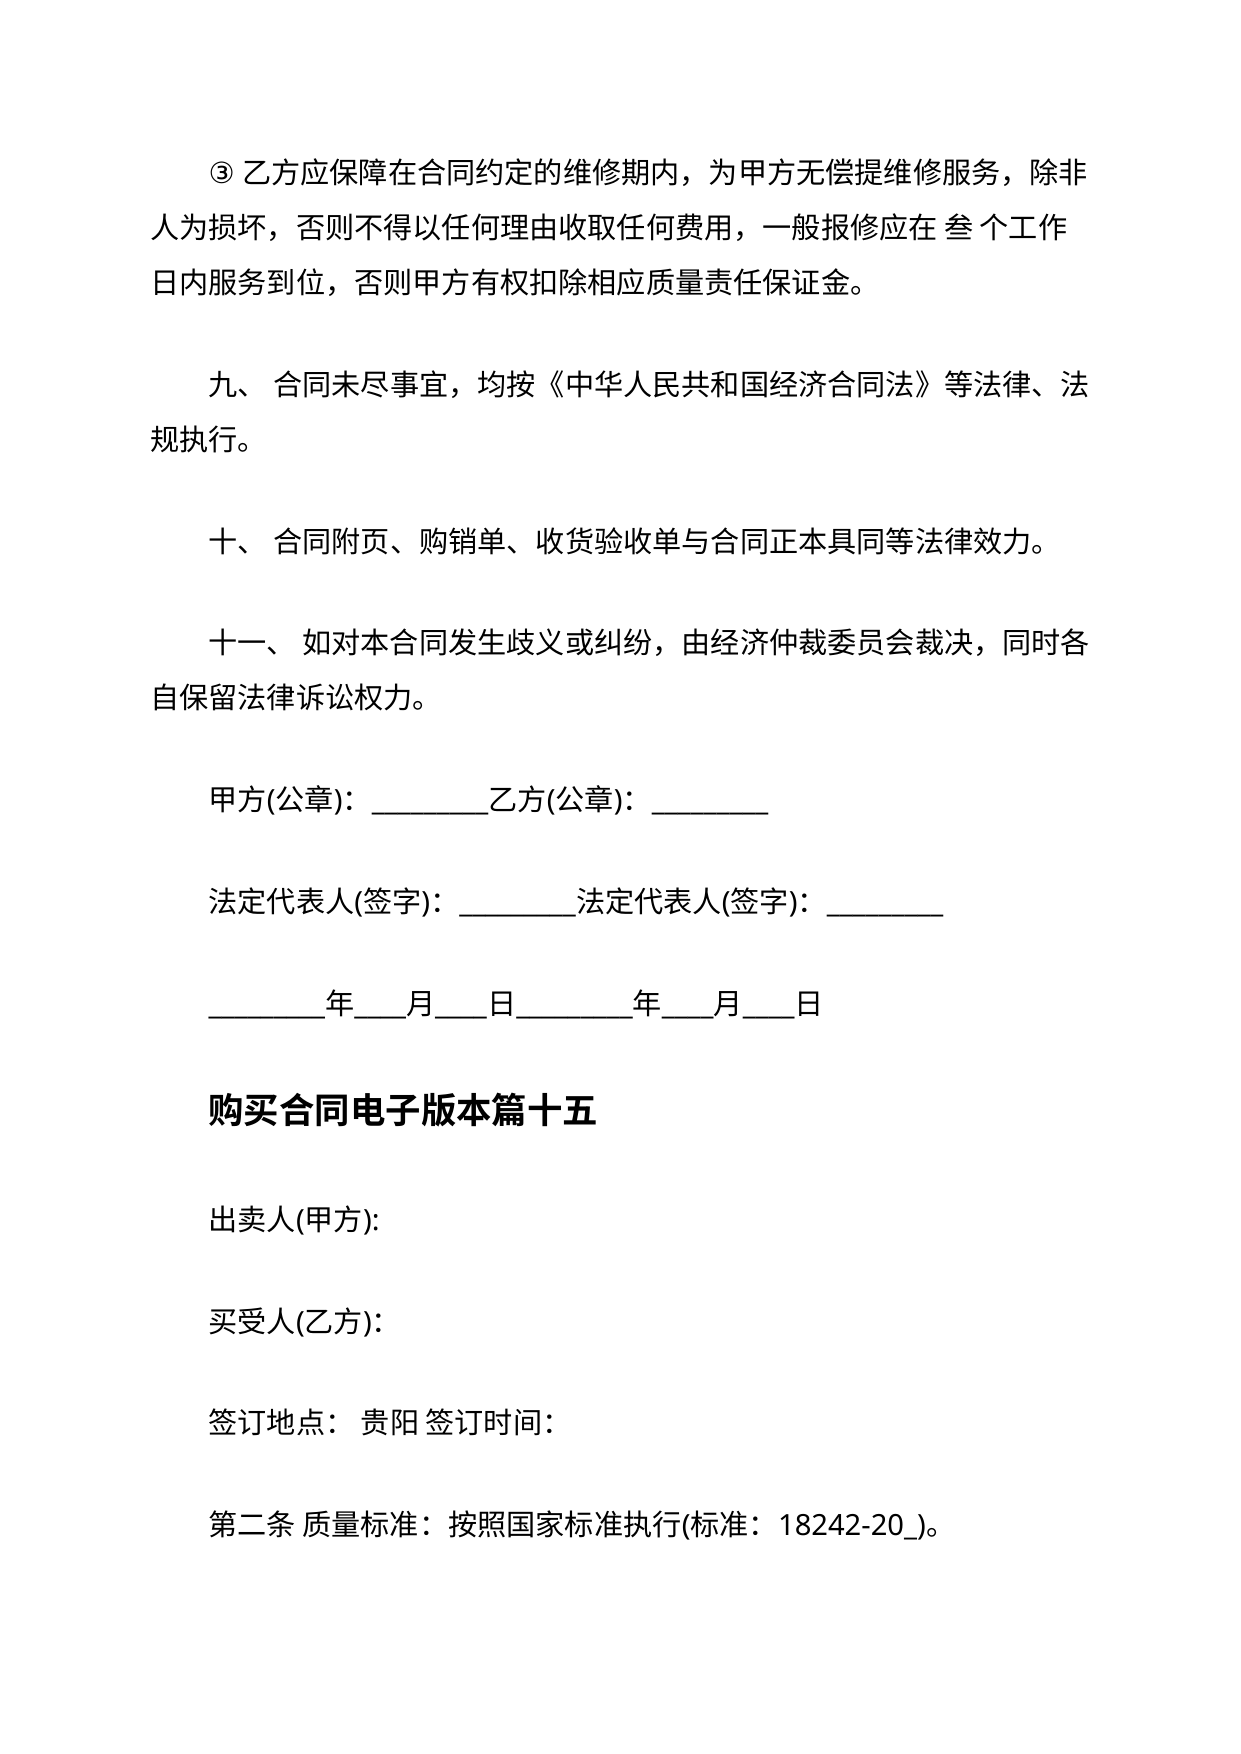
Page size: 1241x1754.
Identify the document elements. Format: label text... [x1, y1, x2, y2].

text 出卖人(甲方): [150, 1196, 1090, 1238]
text 法定代表人(签字)：_________法定代表人(签字)：_________ [150, 879, 1090, 921]
text 买受人(乙方)： [150, 1298, 1090, 1341]
text 十一、 如对本合同发生歧义或纠纷，由经济仲裁委员会裁决，同时各自保留法律诉讼权力。 [150, 620, 1090, 717]
text 九、 合同未尽事宜，均按《中华人民共和国经济合同法》等法律、法规执行。 [150, 362, 1090, 459]
text 十、 合同附页、购销单、收货验收单与合同正本具同等法律效力。 [150, 518, 1090, 561]
text _________年____月____日_________年____月____日 [150, 981, 1090, 1023]
text ③ 乙方应保障在合同约定的维修期内，为甲方无偿提维修服务，除非人为损坏，否则不得以任何理由收取任何费用，一般报修应在 叁 个工作日内服务到位，否则甲方有权扣除相应质量责任保证金。 [150, 150, 1090, 302]
text 签订地点： 贵阳 签订时间： [150, 1400, 1090, 1442]
text 购买合同电子版本篇十五 [150, 1083, 1090, 1134]
text 第二条 质量标准：按照国家标准执行(标准：18242-20_)。 [150, 1502, 1090, 1544]
text 甲方(公章)：_________乙方(公章)：_________ [150, 777, 1090, 819]
